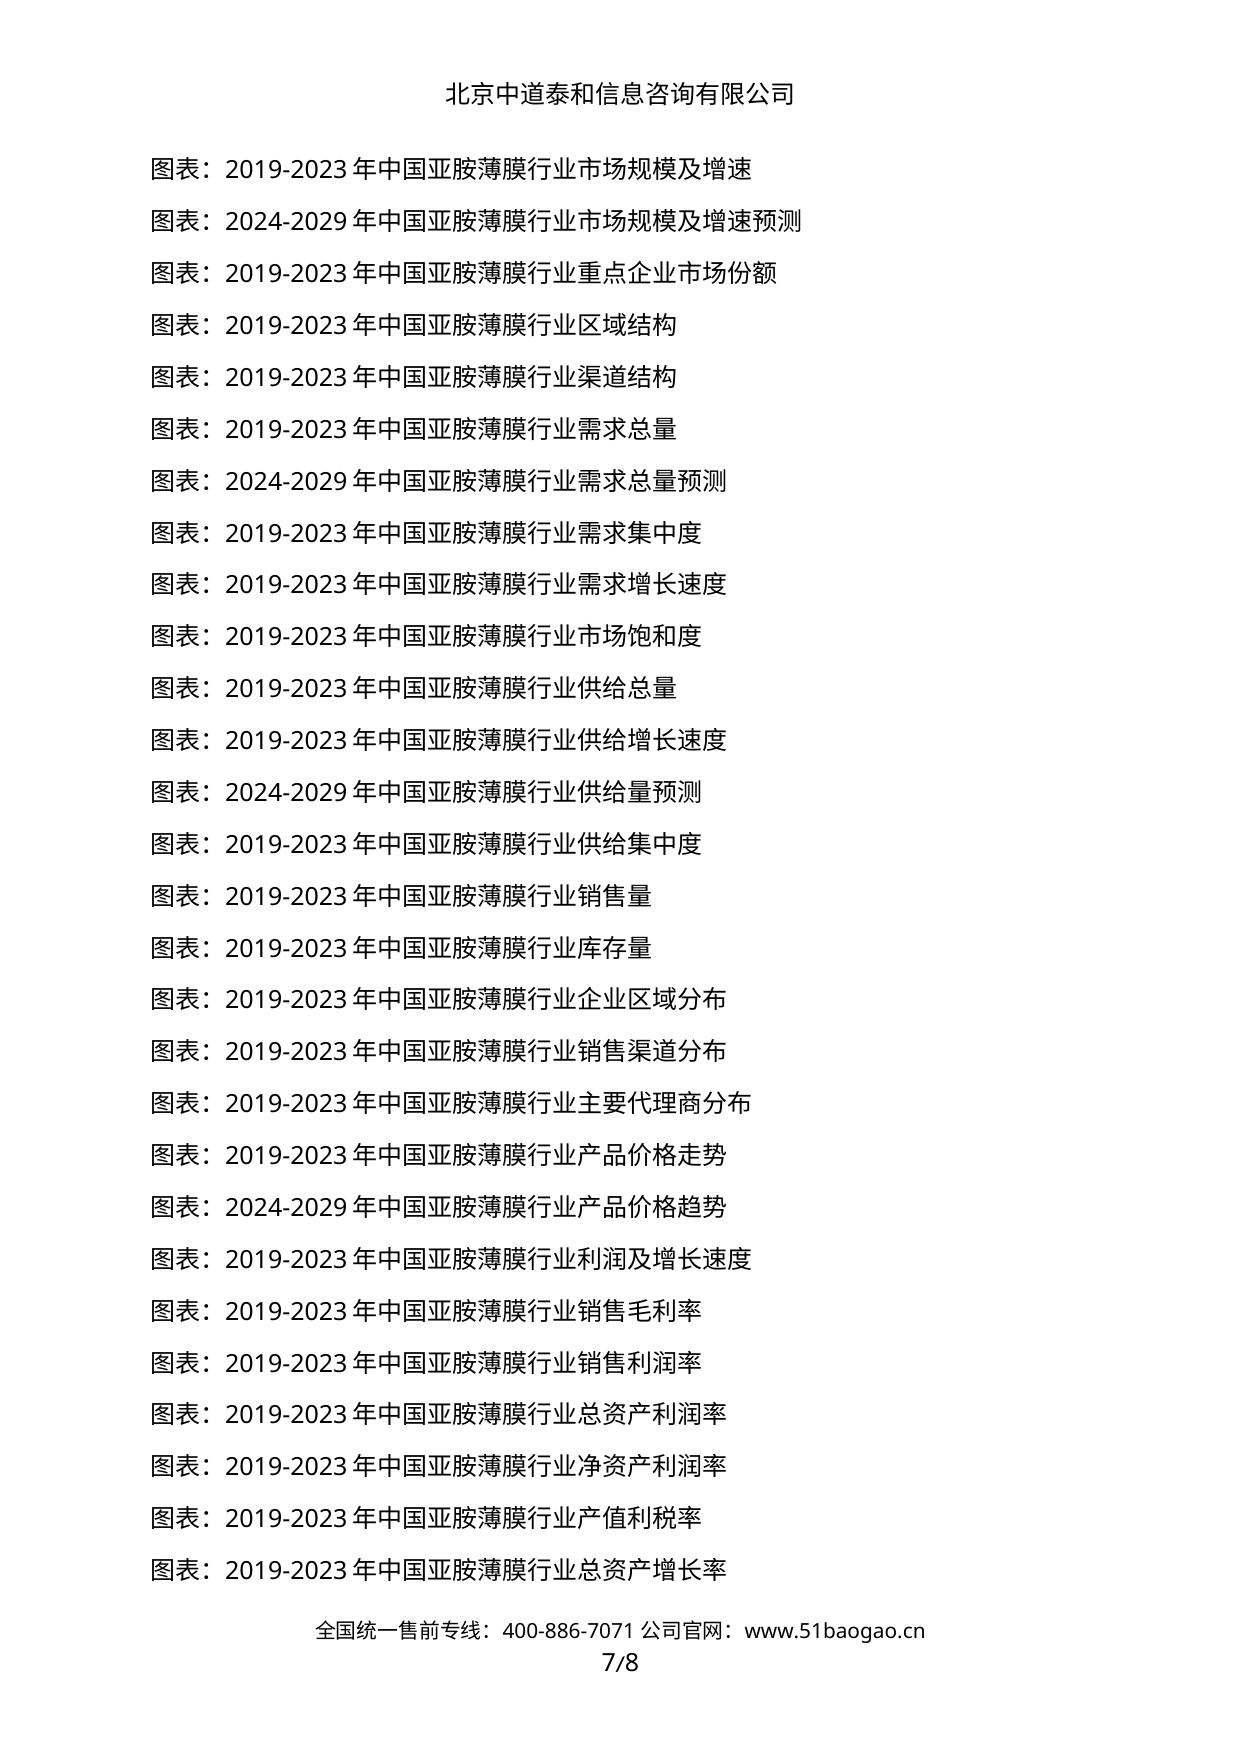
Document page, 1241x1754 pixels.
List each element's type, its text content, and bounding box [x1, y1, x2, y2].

text 图表：2019-2023年中国亚胺薄膜行业利润及增长速度 [150, 1239, 1090, 1276]
text 图表：2019-2023年中国亚胺薄膜行业总资产增长率 [150, 1551, 1090, 1587]
text 图表：2019-2023年中国亚胺薄膜行业销售量 [150, 876, 1090, 912]
text 图表：2019-2023年中国亚胺薄膜行业产值利税率 [150, 1499, 1090, 1535]
text 图表：2019-2023年中国亚胺薄膜行业供给增长速度 [150, 721, 1090, 757]
text 图表：2019-2023年中国亚胺薄膜行业销售毛利率 [150, 1291, 1090, 1327]
text 图表：2019-2023年中国亚胺薄膜行业主要代理商分布 [150, 1084, 1090, 1120]
text 图表：2019-2023年中国亚胺薄膜行业库存量 [150, 928, 1090, 964]
text 图表：2019-2023年中国亚胺薄膜行业市场饱和度 [150, 617, 1090, 653]
text 图表：2019-2023年中国亚胺薄膜行业企业区域分布 [150, 980, 1090, 1016]
text 图表：2019-2023年中国亚胺薄膜行业供给集中度 [150, 824, 1090, 861]
text 图表：2024-2029年中国亚胺薄膜行业产品价格趋势 [150, 1187, 1090, 1224]
text 图表：2019-2023年中国亚胺薄膜行业销售渠道分布 [150, 1032, 1090, 1068]
text 图表：2024-2029年中国亚胺薄膜行业需求总量预测 [150, 461, 1090, 497]
text 图表：2024-2029年中国亚胺薄膜行业供给量预测 [150, 772, 1090, 809]
text 图表：2019-2023年中国亚胺薄膜行业需求集中度 [150, 513, 1090, 549]
text 图表：2019-2023年中国亚胺薄膜行业需求总量 [150, 409, 1090, 446]
text 图表：2019-2023年中国亚胺薄膜行业重点企业市场份额 [150, 254, 1090, 290]
text 图表：2019-2023年中国亚胺薄膜行业区域结构 [150, 306, 1090, 342]
text 图表：2019-2023年中国亚胺薄膜行业市场规模及增速 [150, 150, 1090, 186]
text 图表：2019-2023年中国亚胺薄膜行业需求增长速度 [150, 565, 1090, 601]
text 图表：2019-2023年中国亚胺薄膜行业销售利润率 [150, 1343, 1090, 1379]
text 图表：2024-2029年中国亚胺薄膜行业市场规模及增速预测 [150, 202, 1090, 238]
text 图表：2019-2023年中国亚胺薄膜行业产品价格走势 [150, 1136, 1090, 1172]
text 图表：2019-2023年中国亚胺薄膜行业净资产利润率 [150, 1447, 1090, 1483]
text 图表：2019-2023年中国亚胺薄膜行业渠道结构 [150, 357, 1090, 394]
text 图表：2019-2023年中国亚胺薄膜行业供给总量 [150, 669, 1090, 705]
text 图表：2019-2023年中国亚胺薄膜行业总资产利润率 [150, 1395, 1090, 1431]
